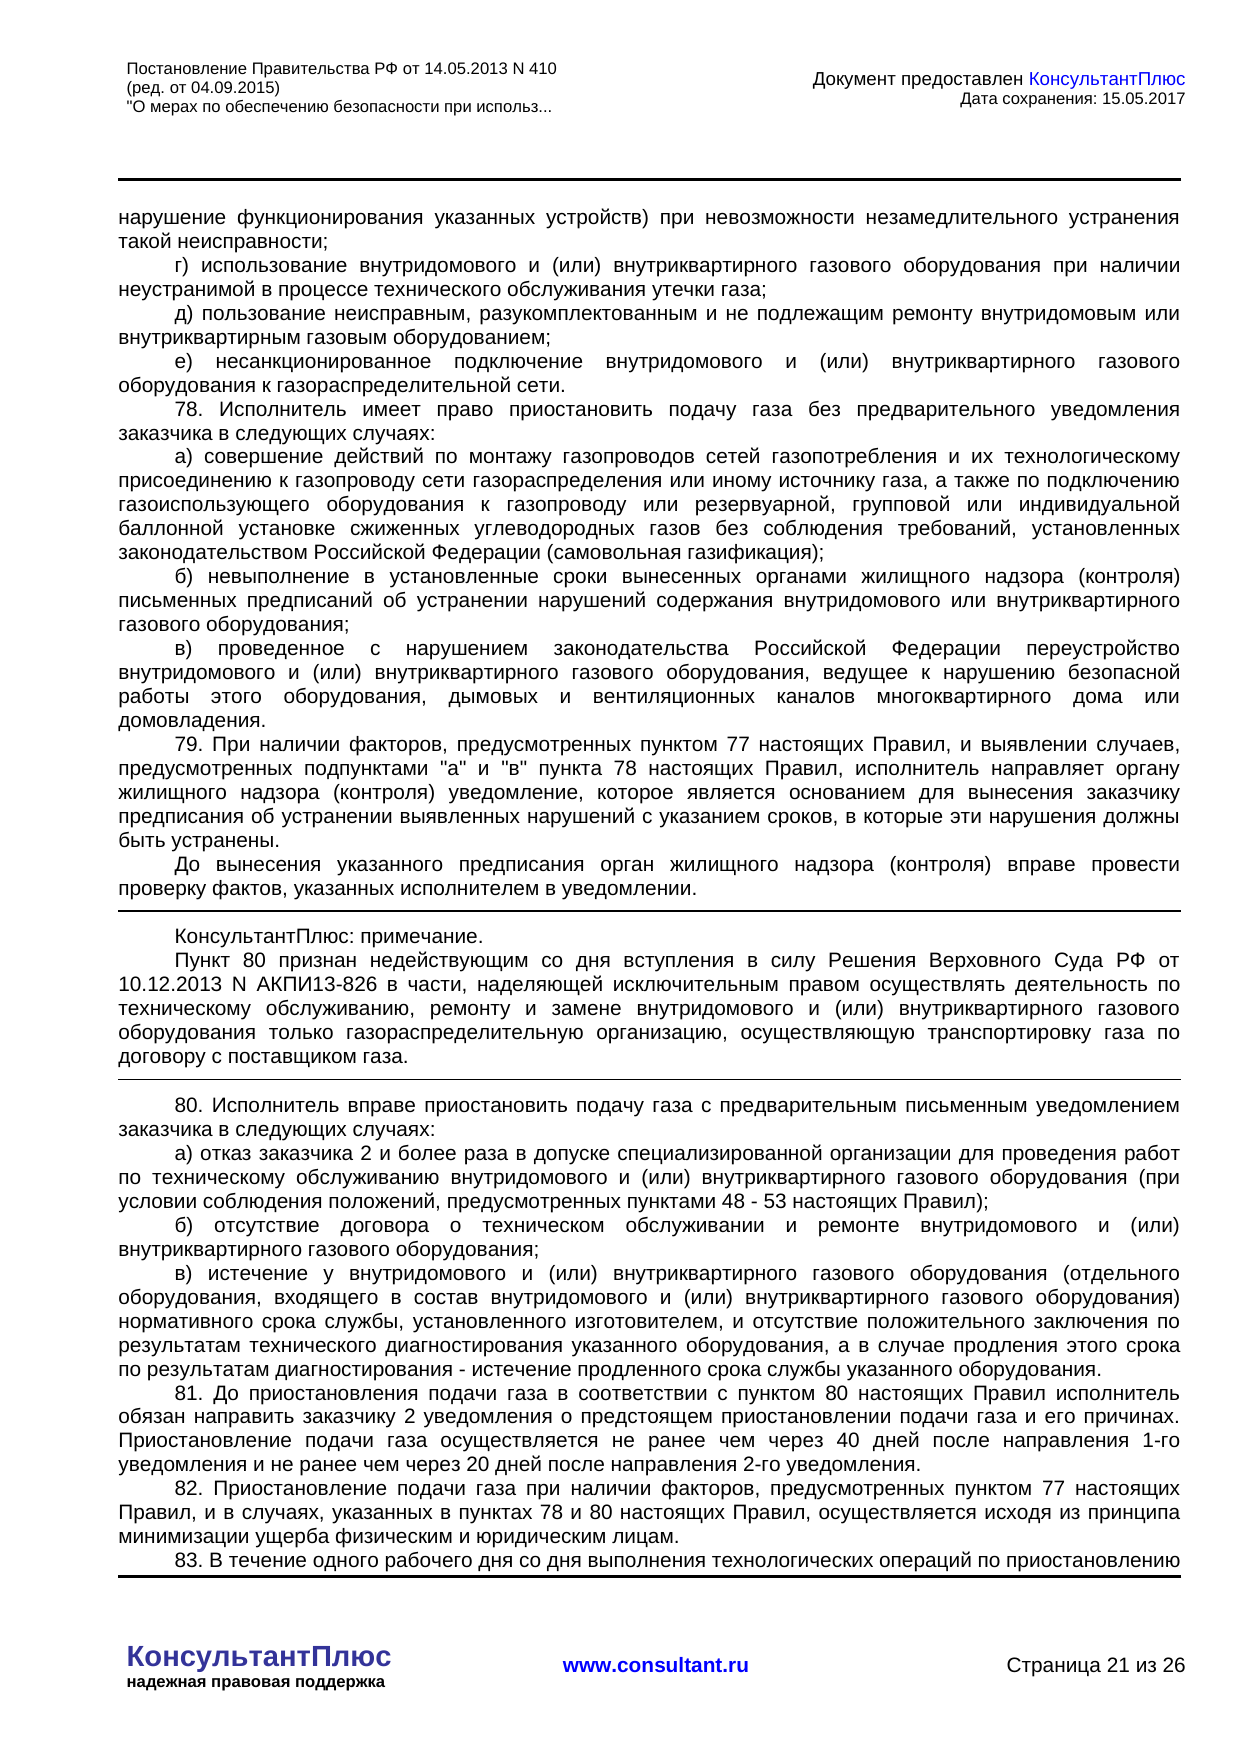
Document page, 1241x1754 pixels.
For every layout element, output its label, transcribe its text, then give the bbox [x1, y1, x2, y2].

text а) отказ заказчика 2 и более раза в допуске специализированной организации для проведения работ по техническому обслуживанию внутридомового и (или) внутриквартирного газового оборудования (при условии соблюдения положений, предусмотренных пунктами 48 - 53 настоящих Правил); [118, 1141, 1181, 1213]
text 80. Исполнитель вправе приостановить подачу газа с предварительным письменным уведомлением заказчика в следующих случаях: [118, 1093, 1181, 1141]
text б) отсутствие договора о техническом обслуживании и ремонте внутридомового и (или) внутриквартирного газового оборудования; [118, 1213, 1181, 1261]
text е) несанкционированное подключение внутридомового и (или) внутриквартирного газового оборудования к газораспределительной сети. [118, 348, 1181, 396]
text 79. При наличии факторов, предусмотренных пунктом 77 настоящих Правил, и выявлении случаев, предусмотренных подпунктами "а" и "в" пункта 78 настоящих Правил, исполнитель направляет органу жилищного надзора (контроля) уведомление, которое является основанием для вынесения заказчику предписания об устранении выявленных нарушений с указанием сроков, в которые эти нарушения должны быть устранены. [118, 732, 1181, 852]
text 82. Приостановление подачи газа при наличии факторов, предусмотренных пунктом 77 настоящих Правил, и в случаях, указанных в пунктах 78 и 80 настоящих Правил, осуществляется исходя из принципа минимизации ущерба физическим и юридическим лицам. [118, 1476, 1181, 1548]
text 78. Исполнитель имеет право приостановить подачу газа без предварительного уведомления заказчика в следующих случаях: [118, 396, 1181, 444]
text б) невыполнение в установленные сроки вынесенных органами жилищного надзора (контроля) письменных предписаний об устранении нарушений содержания внутридомового или внутриквартирного газового оборудования; [118, 564, 1181, 636]
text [118, 205, 1181, 253]
text а) совершение действий по монтажу газопроводов сетей газопотребления и их технологическому присоединению к газопроводу сети газораспределения или иному источнику газа, а также по подключению газоиспользующего оборудования к газопроводу или резервуарной, групповой или индивидуальной баллонной установке сжиженных углеводородных газов без соблюдения требований, установленных законодательством Российской Федерации (самовольная газификация); [118, 444, 1181, 564]
text 81. До приостановления подачи газа в соответствии с пунктом 80 настоящих Правил исполнитель обязан направить заказчику 2 уведомления о предстоящем приостановлении подачи газа и его причинах. Приостановление подачи газа осуществляется не ранее чем через 40 дней после направления 1-го уведомления и не ранее чем через 20 дней после направления 2-го уведомления. [118, 1380, 1181, 1476]
text д) пользование неисправным, разукомплектованным и не подлежащим ремонту внутридомовым или внутриквартирным газовым оборудованием; [118, 301, 1181, 348]
text Пункт 80 признан недействующим со дня вступления в силу Решения Верховного Суда РФ от 10.12.2013 N АКПИ13-826 в части, наделяющей исключительным правом осуществлять деятельность по техническому обслуживанию, ремонту и замене внутридомового и (или) внутриквартирного газового оборудования только газораспределительную организацию, осуществляющую транспортировку газа по договору с поставщиком газа. [118, 948, 1181, 1068]
text КонсультантПлюс: примечание. [118, 924, 1181, 948]
text в) истечение у внутридомового и (или) внутриквартирного газового оборудования (отдельного оборудования, входящего в состав внутридомового и (или) внутриквартирного газового оборудования) нормативного срока службы, установленного изготовителем, и отсутствие положительного заключения по результатам технического диагностирования указанного оборудования, а в случае продления этого срока по результатам диагностирования - истечение продленного срока службы указанного оборудования. [118, 1261, 1181, 1380]
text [118, 1548, 1181, 1572]
text г) использование внутридомового и (или) внутриквартирного газового оборудования при наличии неустранимой в процессе технического обслуживания утечки газа; [118, 253, 1181, 301]
text в) проведенное с нарушением законодательства Российской Федерации переустройство внутридомового и (или) внутриквартирного газового оборудования, ведущее к нарушению безопасной работы этого оборудования, дымовых и вентиляционных каналов многоквартирного дома или домовладения. [118, 636, 1181, 732]
text До вынесения указанного предписания орган жилищного надзора (контроля) вправе провести проверку фактов, указанных исполнителем в уведомлении. [118, 852, 1181, 899]
